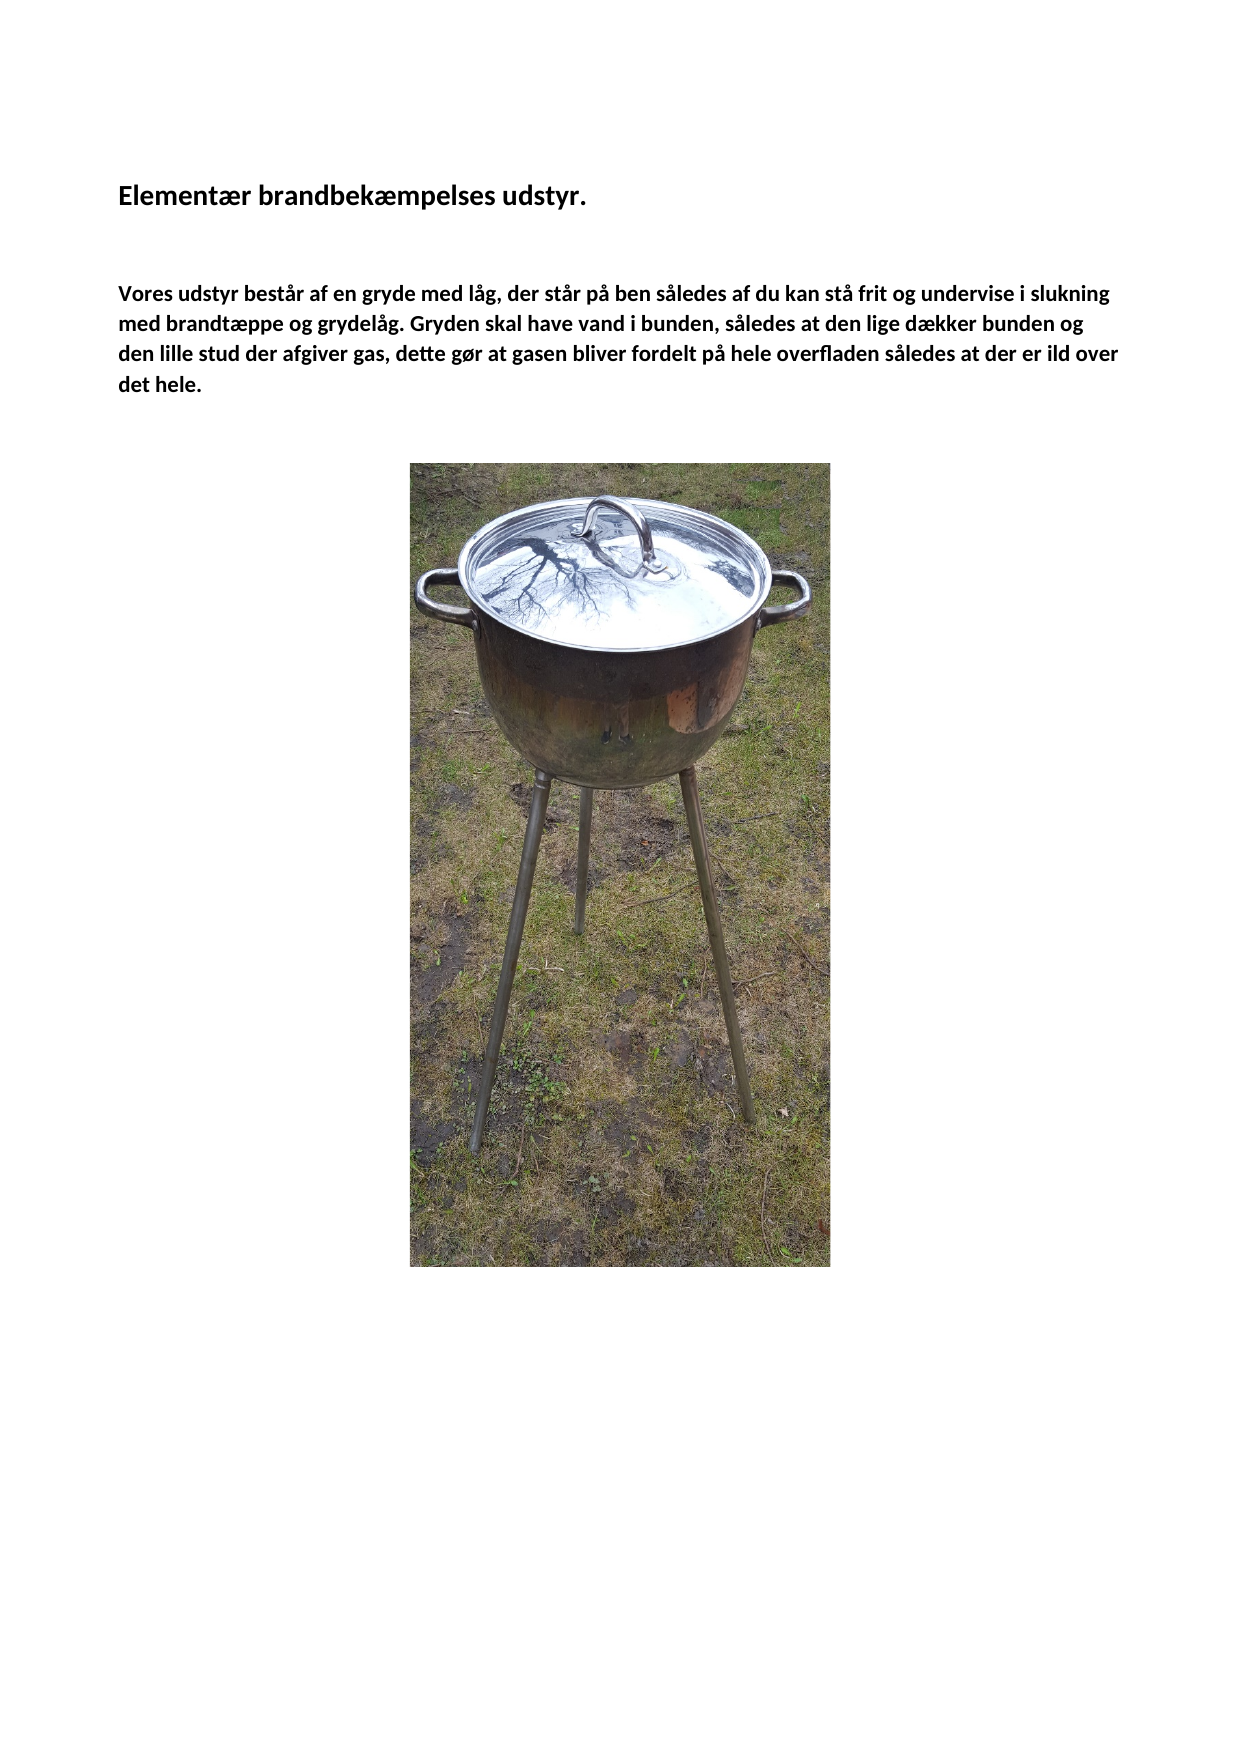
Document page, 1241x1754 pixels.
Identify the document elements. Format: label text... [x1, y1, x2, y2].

picture [409, 463, 831, 1267]
text Elementær brandbekæmpelses udstyr. [118, 177, 1122, 213]
text Vores udstyr består af en gryde med låg, der står på ben således af du kan stå frit og undervise i slukning med brandtæppe og grydelåg. Gryden skal have vand i bunden, således at den lige dækker bunden og den lille stud der afgiver gas, dette gør at gasen bliver fordelt på hele overfladen således at der er ild over det hele. [118, 279, 1122, 398]
